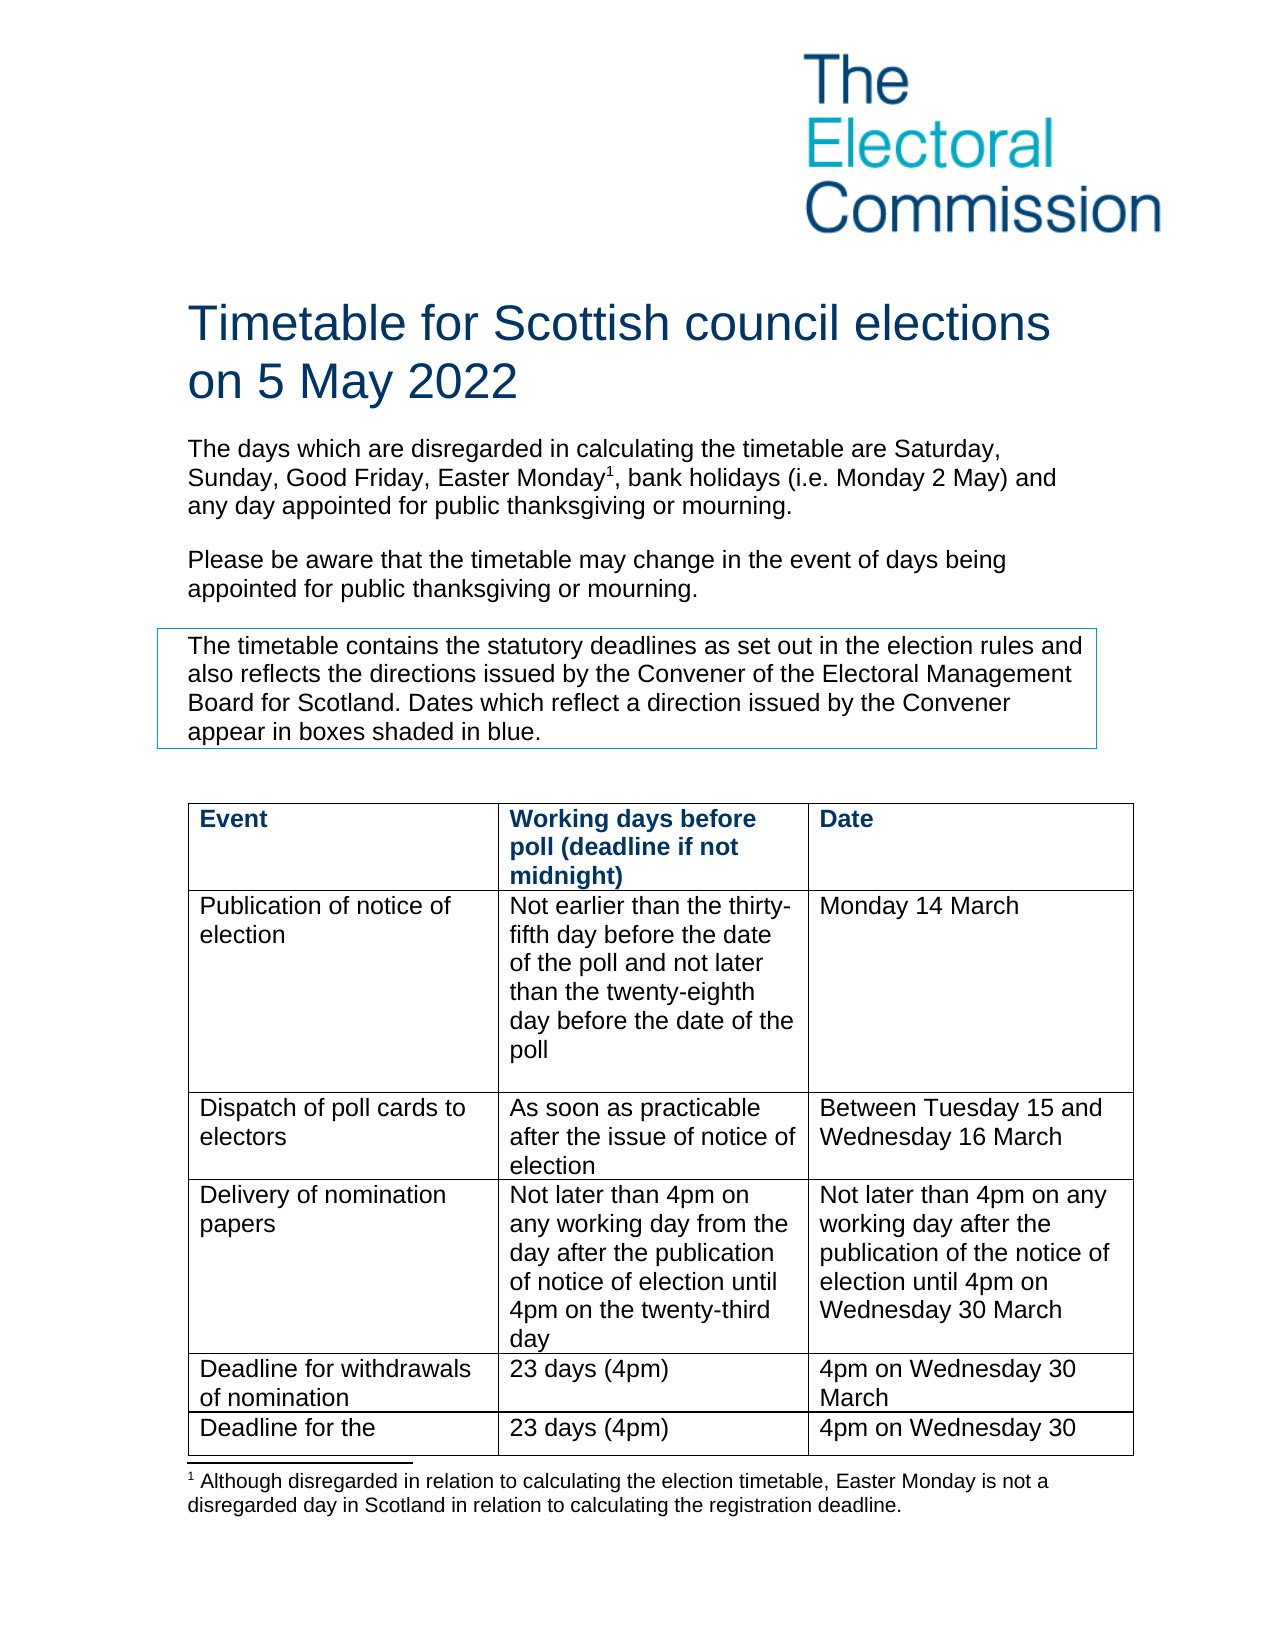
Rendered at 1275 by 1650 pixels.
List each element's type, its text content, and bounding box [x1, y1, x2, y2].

table_cell Monday 14 March [809, 891, 1133, 1092]
text Please be aware that the timetable may change in the event of days being appointed for public thanksgiving or mourning. [187, 545, 1087, 602]
table_cell Deadline for withdrawals of nomination [189, 1354, 498, 1411]
table_cell Not earlier than the thirty-fifth day before the date of the poll and not later than the twenty-eighth day before the date of the poll [499, 891, 808, 1092]
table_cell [189, 1413, 498, 1455]
table_cell Not later than 4pm on any working day from the day after the publication of notice of election until 4pm on the twenty-third day [499, 1180, 808, 1353]
table_cell 23 days (4pm) [499, 1413, 808, 1455]
text The timetable contains the statutory deadlines as set out in the election rules and also reflects the directions issued by the Convener of the Electoral Management Board for Scotland. Dates which reflect a direction issued by the Convener appear in boxes shaded in blue. [158, 629, 1096, 748]
table_cell As soon as practicable after the issue of notice of election [499, 1093, 808, 1179]
table_cell Between Tuesday 15 and Wednesday 16 March [809, 1093, 1133, 1179]
table_cell 4pm on Wednesday 30 March [809, 1354, 1133, 1411]
table_header Working days before poll (deadline if not midnight) [499, 804, 808, 890]
table_header Date [809, 804, 1133, 890]
table_header Event [189, 804, 498, 890]
table_cell Publication of notice of election [189, 891, 498, 1092]
table_cell Not later than 4pm on any working day after the publication of the notice of election until 4pm on Wednesday 30 March [809, 1180, 1133, 1353]
picture [768, 18, 1196, 268]
table_cell Dispatch of poll cards to electors [189, 1093, 498, 1179]
text The days which are disregarded in calculating the timetable are Saturday, Sunday, Good Friday, Easter Monday, bank holidays (i.e. Monday 2 May) and any day appointed for public thanksgiving or mourning. [187, 434, 1087, 520]
text Timetable for Scottish council elections on 5 May 2022 [187, 294, 1087, 409]
table_cell 23 days (4pm) [499, 1354, 808, 1411]
table_cell Delivery of nomination papers [189, 1180, 498, 1353]
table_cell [809, 1413, 1133, 1455]
